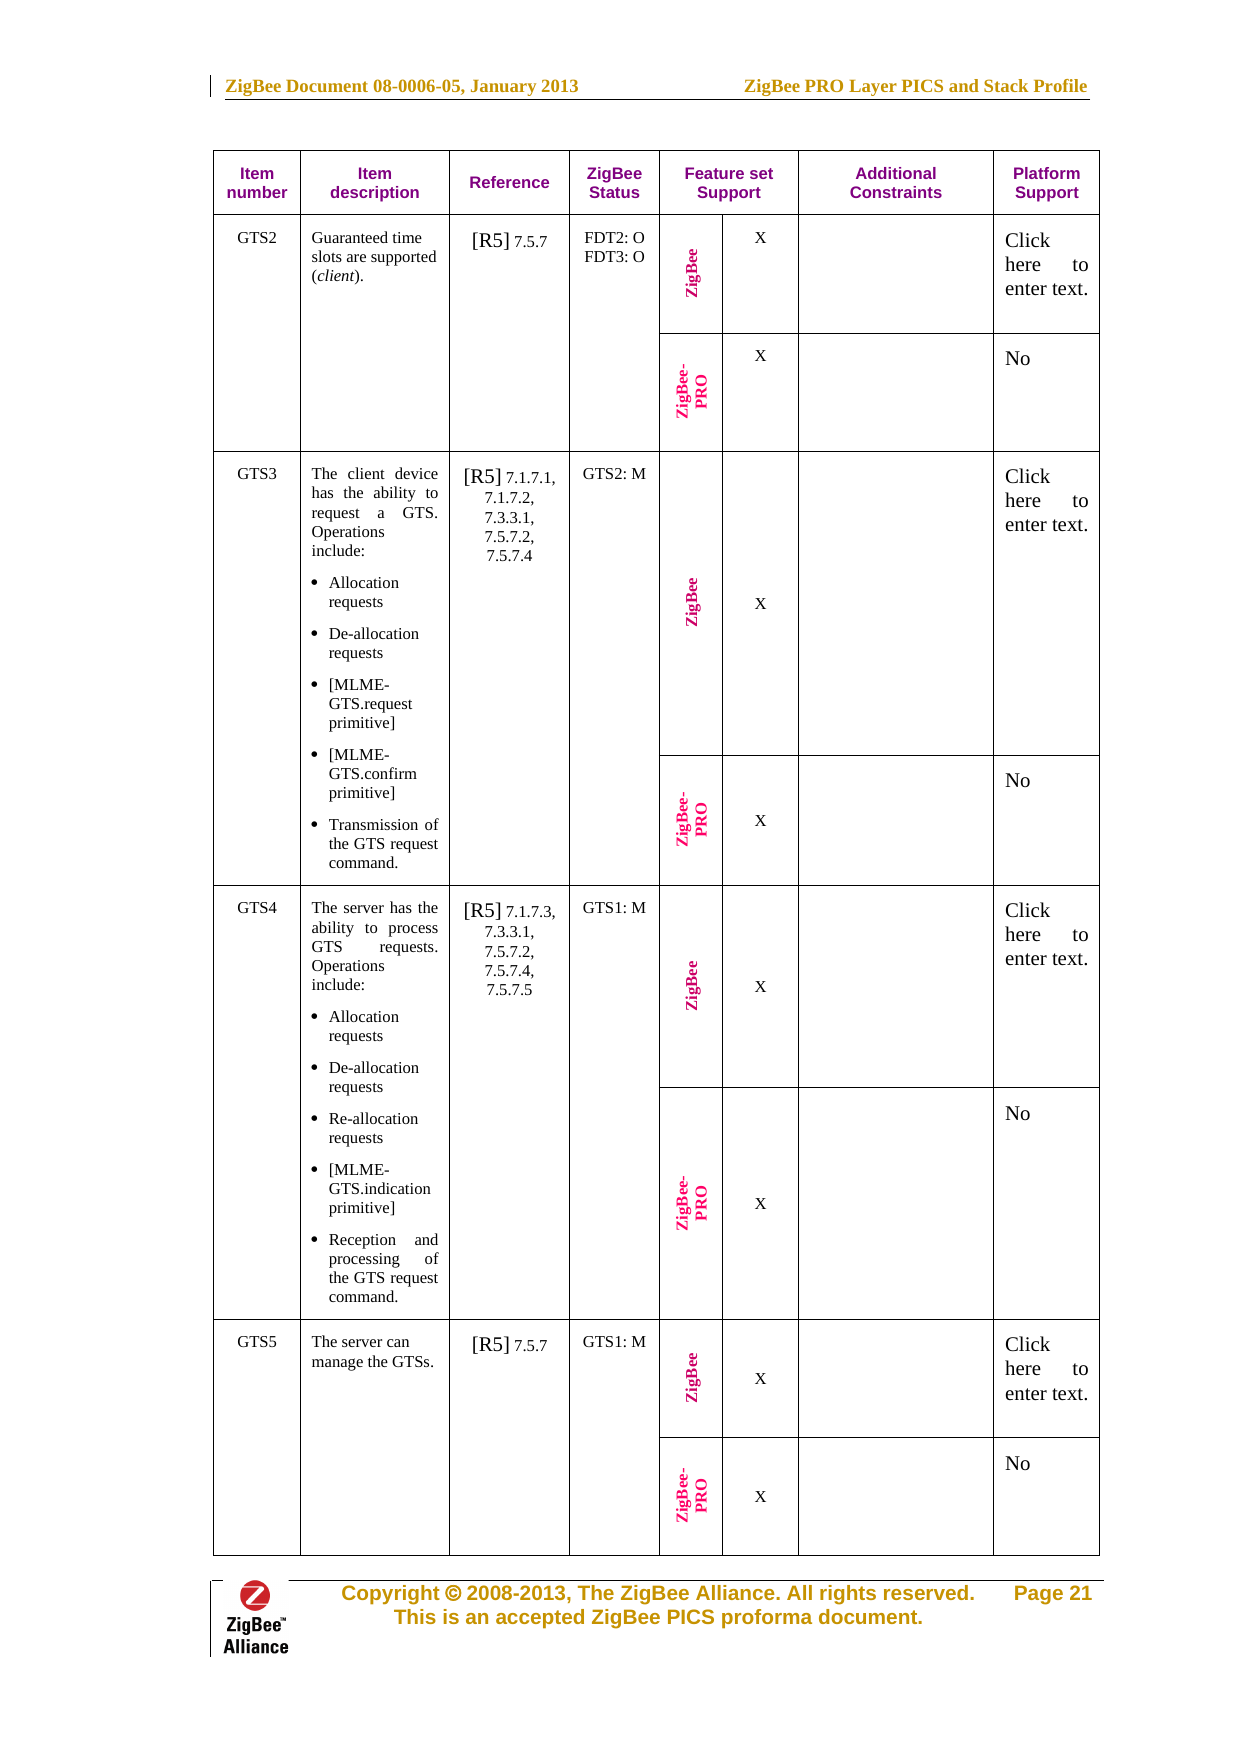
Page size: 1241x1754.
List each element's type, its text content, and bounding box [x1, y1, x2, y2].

table_cell [994, 215, 1099, 332]
table_cell [R5] 7.1.7.1, 7.1.7.2, 7.3.3.1, 7.5.7.2, 7.5.7.4 [450, 452, 569, 885]
table_cell FDT2: O FDT3: O [570, 215, 659, 451]
table_cell GTS1: M [570, 886, 659, 1319]
table_cell [799, 1438, 993, 1555]
table_cell [994, 1438, 1099, 1555]
table_header Item description [301, 151, 449, 214]
table_cell X [723, 215, 798, 332]
table_cell X [723, 1088, 798, 1319]
picture [223, 1580, 289, 1658]
table_cell [994, 452, 1099, 755]
table_cell ZigBee- PRO [660, 1438, 722, 1555]
table_cell X [723, 334, 798, 451]
table_cell [799, 756, 993, 885]
table_header Reference [450, 151, 569, 214]
table_cell X [723, 452, 798, 755]
table_cell ZigBee- PRO [660, 756, 722, 885]
table_cell ZigBee [660, 452, 722, 755]
table_cell GTS5 [214, 1320, 300, 1555]
table_header Additional Constraints [799, 151, 993, 214]
table_cell ZigBee- PRO [660, 334, 722, 451]
table_cell GTS3 [214, 452, 300, 885]
table_cell [799, 452, 993, 755]
table_cell The server has the ability to process GTS requests. Operations include: Allocation requests De-allocation requests Re-allocation requests [MLME-GTS.indication primitive] Reception and processing of the GTS request command. [301, 886, 449, 1319]
table_cell Guaranteed time slots are supported (client). [301, 215, 449, 451]
table_cell [799, 1320, 993, 1437]
table_cell [994, 1088, 1099, 1319]
table_cell [994, 334, 1099, 451]
table_cell The server can manage the GTSs. [301, 1320, 449, 1555]
table_cell X [723, 886, 798, 1087]
table_cell GTS4 [214, 886, 300, 1319]
table_cell ZigBee [660, 1320, 722, 1437]
table_cell ZigBee [660, 215, 722, 332]
table_header Platform Support [994, 151, 1099, 214]
table_header Feature set Support [660, 151, 798, 214]
table_cell [994, 886, 1099, 1087]
table_cell GTS2 [214, 215, 300, 451]
table_cell ZigBee- PRO [660, 1088, 722, 1319]
table_cell [799, 215, 993, 332]
table_header ZigBee Status [570, 151, 659, 214]
table_cell X [723, 1320, 798, 1437]
table_cell [R5] 7.5.7 [450, 215, 569, 451]
table_cell [799, 1088, 993, 1319]
table_cell [994, 1320, 1099, 1437]
table_cell [R5] 7.5.7 [450, 1320, 569, 1555]
table_header Item number [214, 151, 300, 214]
table_cell X [723, 1438, 798, 1555]
table_cell [799, 334, 993, 451]
table_cell GTS2: M [570, 452, 659, 885]
table_cell [994, 756, 1099, 885]
table_cell ZigBee [660, 886, 722, 1087]
table_cell The client device has the ability to request a GTS. Operations include: Allocation requests De-allocation requests [MLME-GTS.request primitive] [MLME-GTS.confirm primitive] Transmission of the GTS request command. [301, 452, 449, 885]
table_cell [799, 886, 993, 1087]
table_cell X [723, 756, 798, 885]
table_cell GTS1: M [570, 1320, 659, 1555]
table_cell [R5] 7.1.7.3, 7.3.3.1, 7.5.7.2, 7.5.7.4, 7.5.7.5 [450, 886, 569, 1319]
